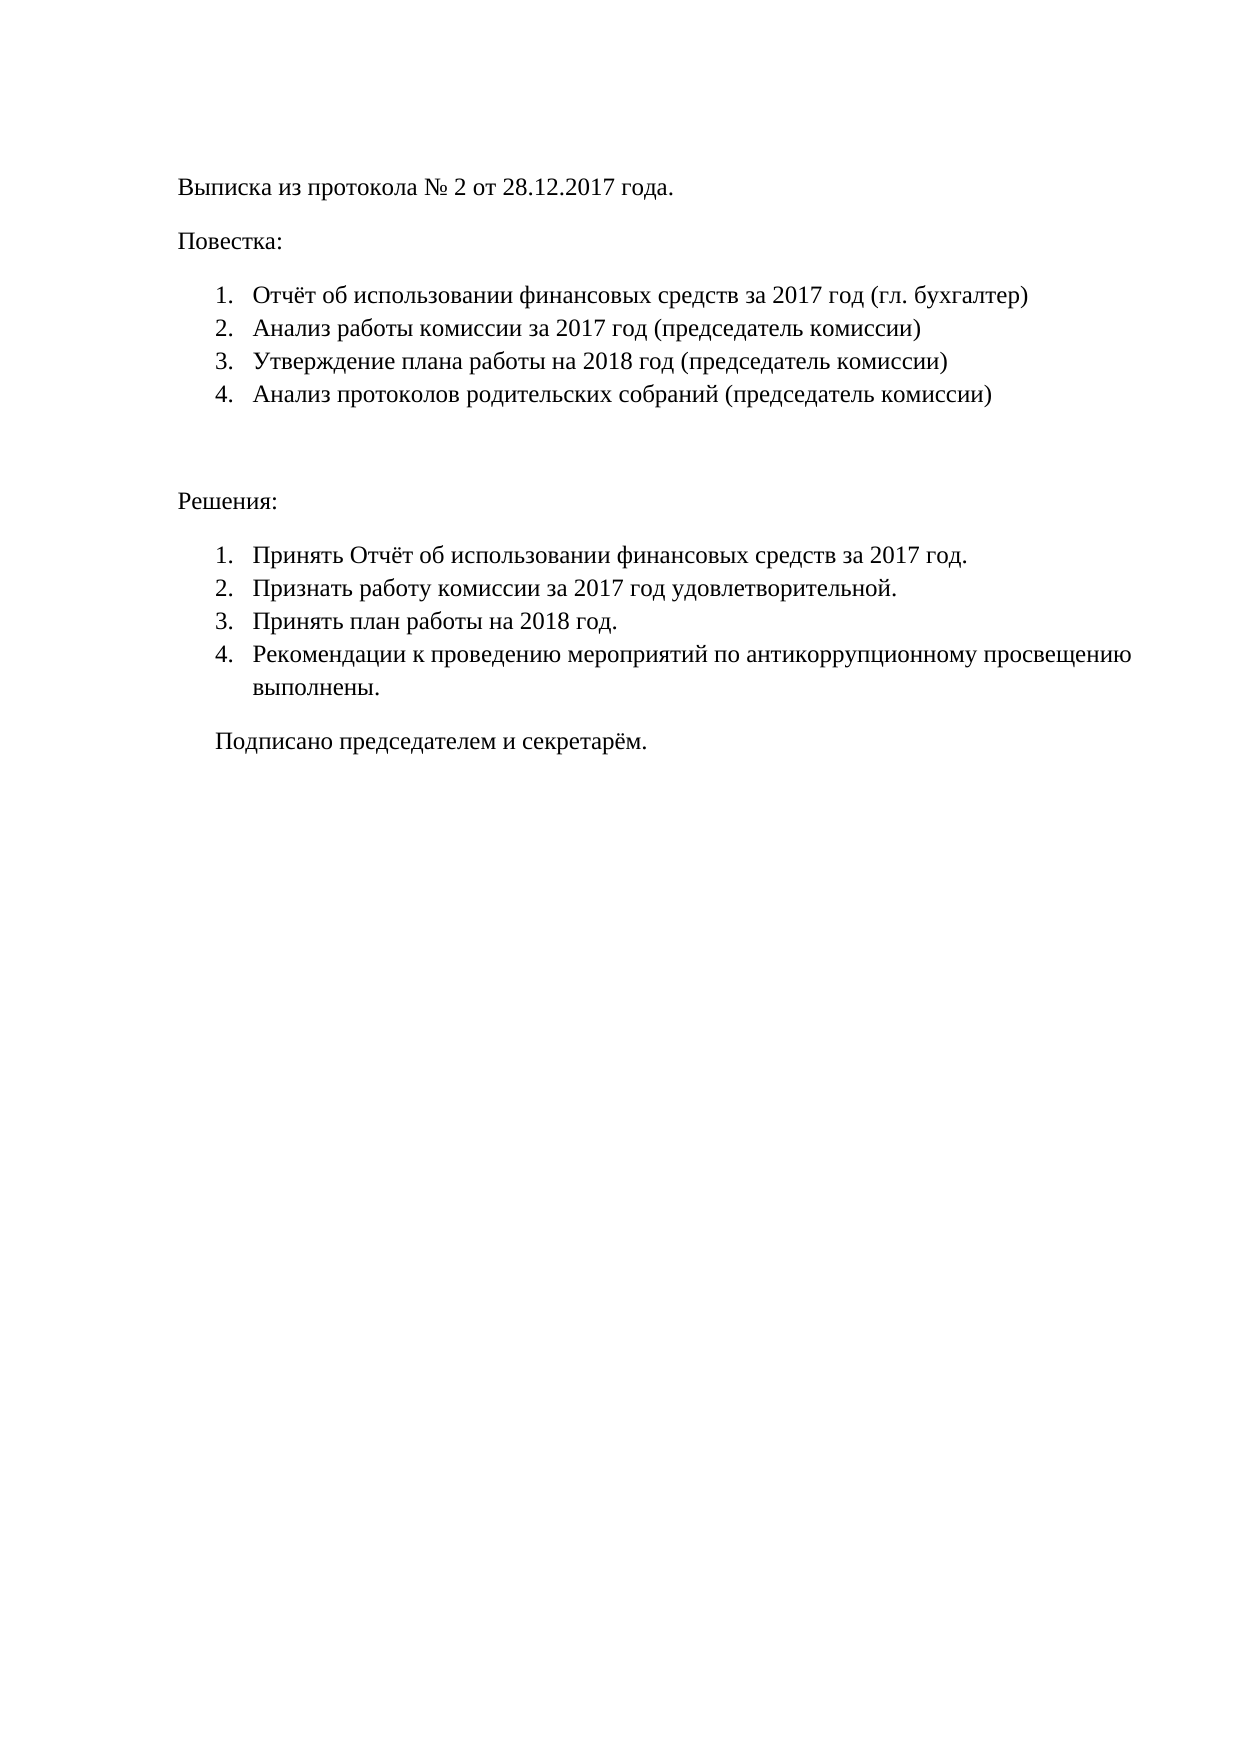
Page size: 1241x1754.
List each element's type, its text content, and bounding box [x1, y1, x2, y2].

list Отчёт об использовании финансовых средств за 2017 год (гл. бухгалтер) [215, 280, 1152, 308]
text Решения: [177, 486, 1152, 515]
list Утверждение плана работы на 2018 год (председатель комиссии) [215, 346, 1152, 374]
list Анализ работы комиссии за 2017 год (председатель комиссии) [215, 313, 1152, 341]
list Принять Отчёт об использовании финансовых средств за 2017 год. [215, 540, 1152, 569]
list Признать работу комиссии за 2017 год удовлетворительной. [215, 573, 1152, 602]
text Подписано председателем и секретарём. [215, 726, 1152, 755]
list Анализ протоколов родительских собраний (председатель комиссии) [215, 379, 1152, 407]
text Выписка из протокола № 2 от 28.12.2017 года. [177, 172, 1152, 201]
list Рекомендации к проведению мероприятий по антикоррупционному просвещению выполнены. [215, 639, 1152, 701]
text Повестка: [177, 226, 1152, 254]
list Принять план работы на 2018 год. [215, 606, 1152, 635]
